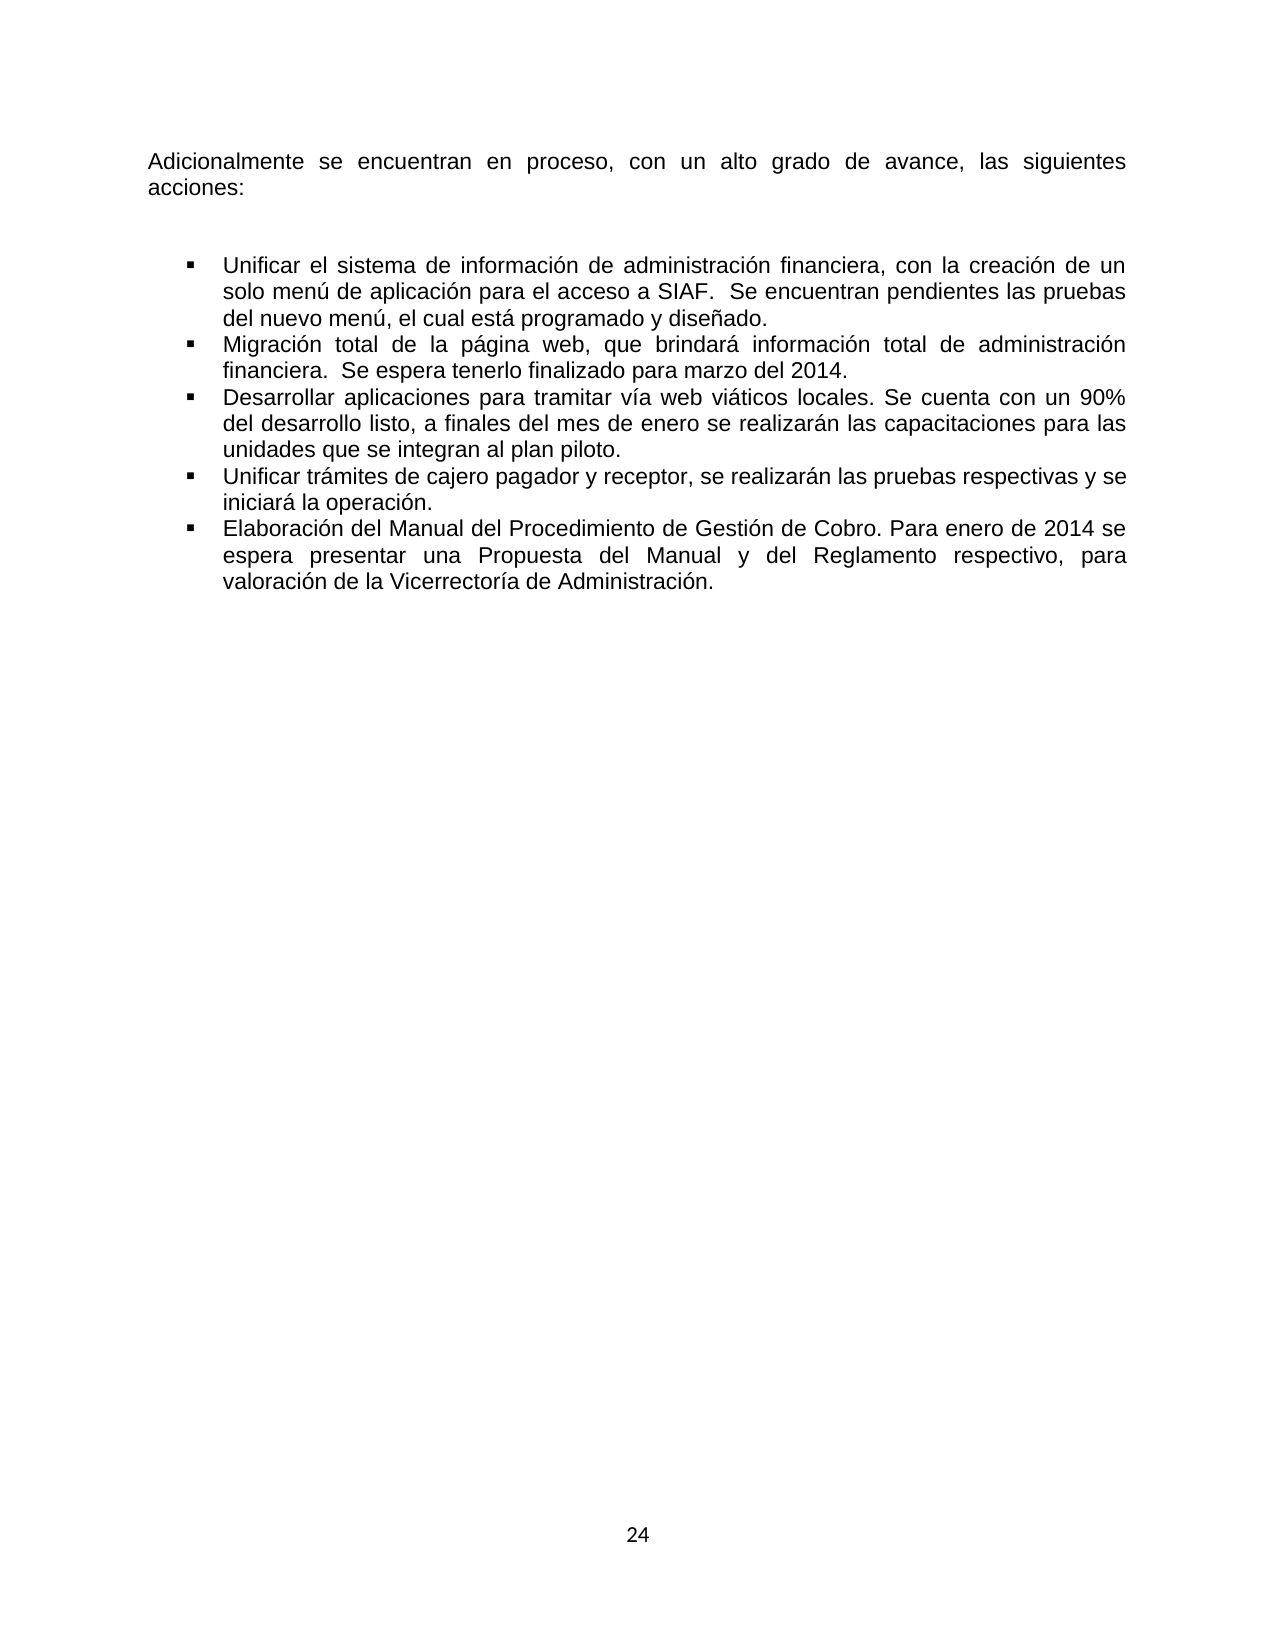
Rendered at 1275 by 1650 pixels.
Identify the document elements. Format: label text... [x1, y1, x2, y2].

list Unificar el sistema de información de administración financiera, con la creación de un solo menú de aplicación para el acceso a SIAF. Se encuentran pendientes las pruebas del nuevo menú, el cual está programado y diseñado. [185, 252, 1127, 331]
list Migración total de la página web, que brindará información total de administración financiera. Se espera tenerlo finalizado para marzo del 2014. [185, 331, 1127, 383]
text Adicionalmente se encuentran en proceso, con un alto grado de avance, las siguientes acciones: [148, 148, 1127, 200]
list Unificar trámites de cajero pagador y receptor, se realizarán las pruebas respectivas y se iniciará la operación. [185, 463, 1127, 515]
list Elaboración del Manual del Procedimiento de Gestión de Cobro. Para enero de 2014 se espera presentar una Propuesta del Manual y del Reglamento respectivo, para valoración de la Vicerrectoría de Administración. [185, 515, 1127, 594]
list Desarrollar aplicaciones para tramitar vía web viáticos locales. Se cuenta con un 90% del desarrollo listo, a finales del mes de enero se realizarán las capacitaciones para las unidades que se integran al plan piloto. [185, 383, 1127, 463]
